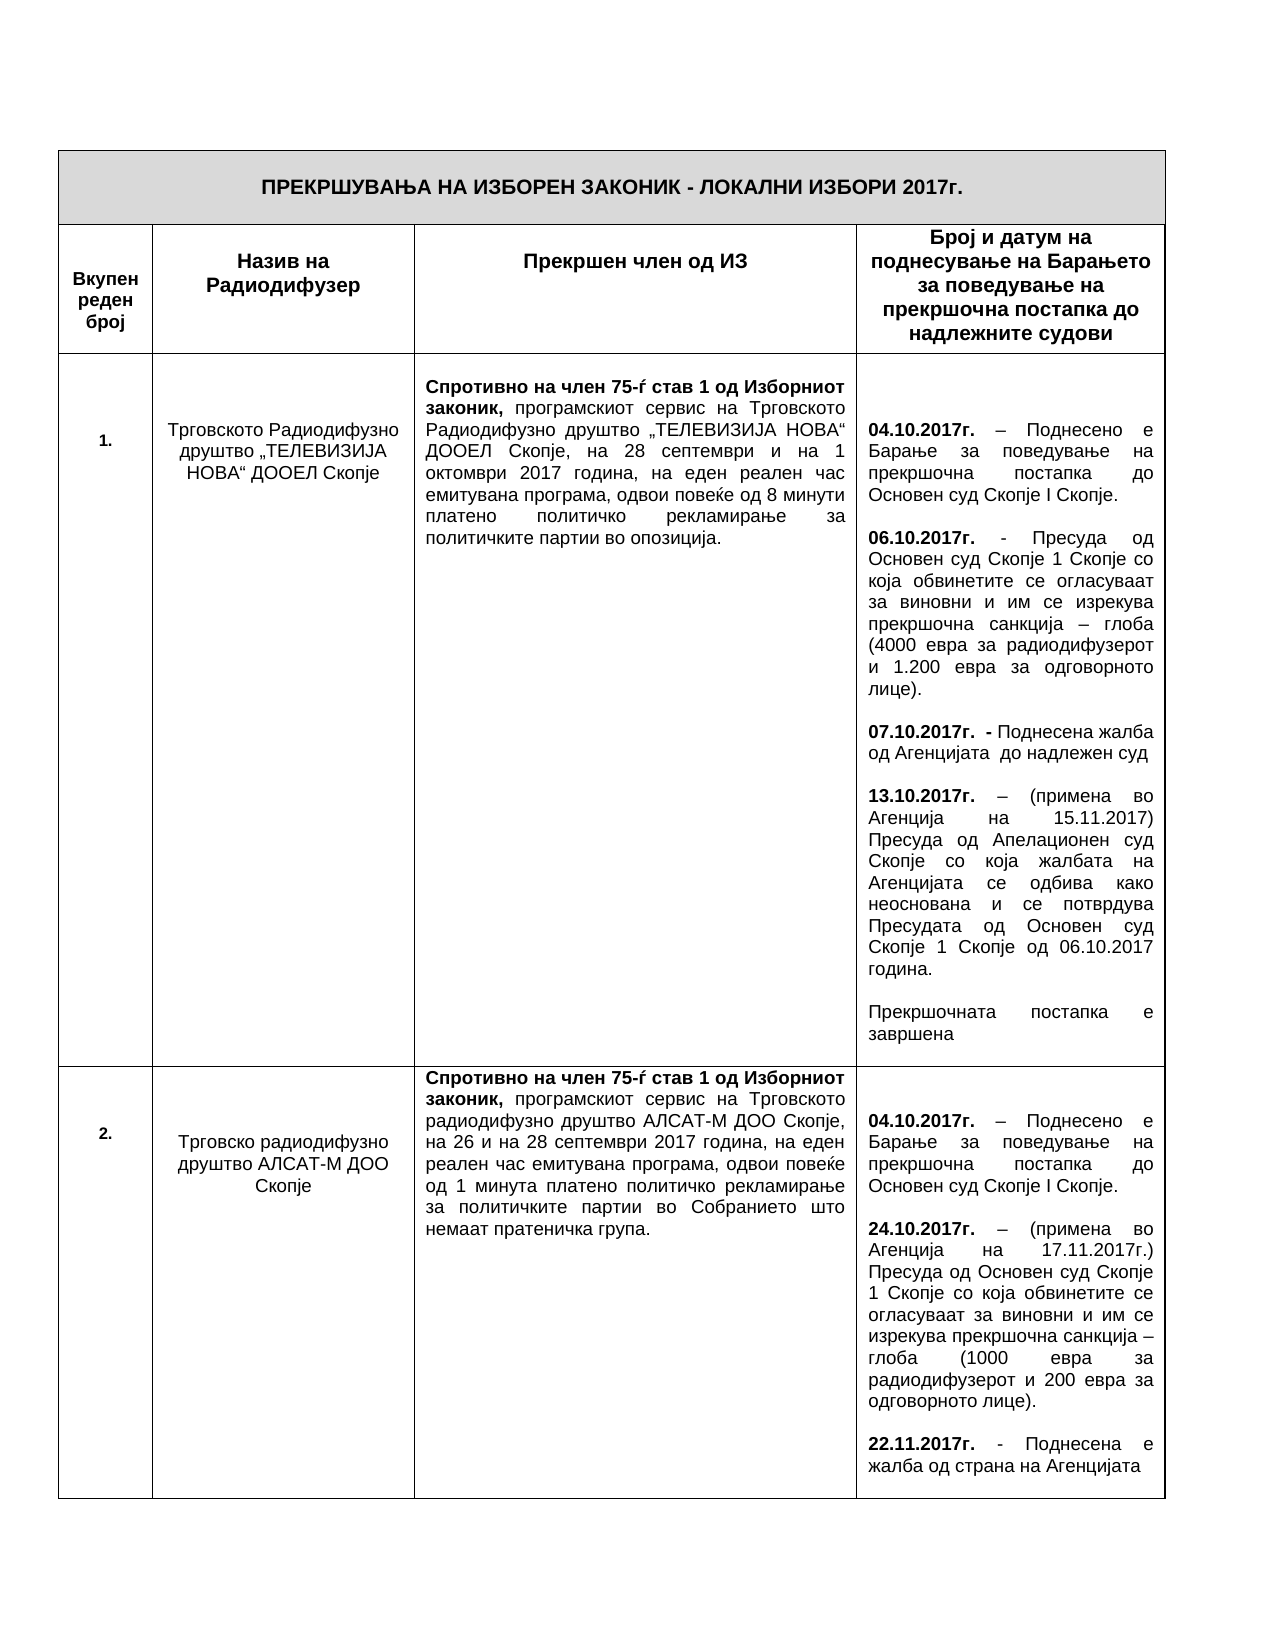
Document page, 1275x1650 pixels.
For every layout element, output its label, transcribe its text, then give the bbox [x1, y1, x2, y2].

table_header ПРЕКРШУВАЊА НА ИЗБОРЕН ЗАКОНИК - ЛОКАЛНИ ИЗБОРИ 2017г. [59, 151, 1165, 224]
table_cell 1. [59, 354, 152, 1066]
table_cell Трговското Радиодифузно друштво „ТЕЛЕВИЗИЈА НОВА“ ДООЕЛ Скопје [153, 354, 414, 1066]
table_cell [857, 1067, 1164, 1498]
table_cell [153, 1067, 414, 1498]
table_cell Број и датум на поднесување на Барањето за поведување на прекршочна постапка до надлежните судови [857, 225, 1164, 353]
table_cell Вкупен реден број [59, 225, 152, 353]
table_cell 2. [59, 1067, 152, 1498]
table_cell Прекршен член од ИЗ [415, 225, 856, 353]
table_cell Спротивно на член 75-ѓ став 1 од Изборниот законик, програмскиот сервис на Трговското Радиодифузно друштво „ТЕЛЕВИЗИЈА НОВА“ ДООЕЛ Скопје, на 28 септември и на 1 октомври 2017 година, на еден реален час емитувана програма, одвои повеќе од 8 минути платено политичко рекламирање за политичките партии во опозиција. [415, 354, 856, 1066]
table_cell 04.10.2017г. – Поднесено е Барање за поведување на прекршочна постапка до Основен суд Скопје I Скопје. 06.10.2017г. - Пресуда од Основен суд Скопје 1 Скопје со која обвинетите се огласуваат за виновни и им се изрекува прекршочна санкција – глоба (4000 евра за радиодифузерот и 1.200 евра за одговорното лице). 07.10.2017г. - Поднесена жалба од Агенцијата до надлежен суд 13.10.2017г. – (примена во Агенција на 15.11.2017) Пресуда од Апелационен суд Скопје со која жалбата на Агенцијата се одбива како неоснована и се потврдува Пресудата од Основен суд Скопје 1 Скопје од 06.10.2017 година. Прекршочната постапка е завршена [857, 354, 1164, 1066]
table_cell Назив на Радиодифузер [153, 225, 414, 353]
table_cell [415, 1067, 856, 1498]
